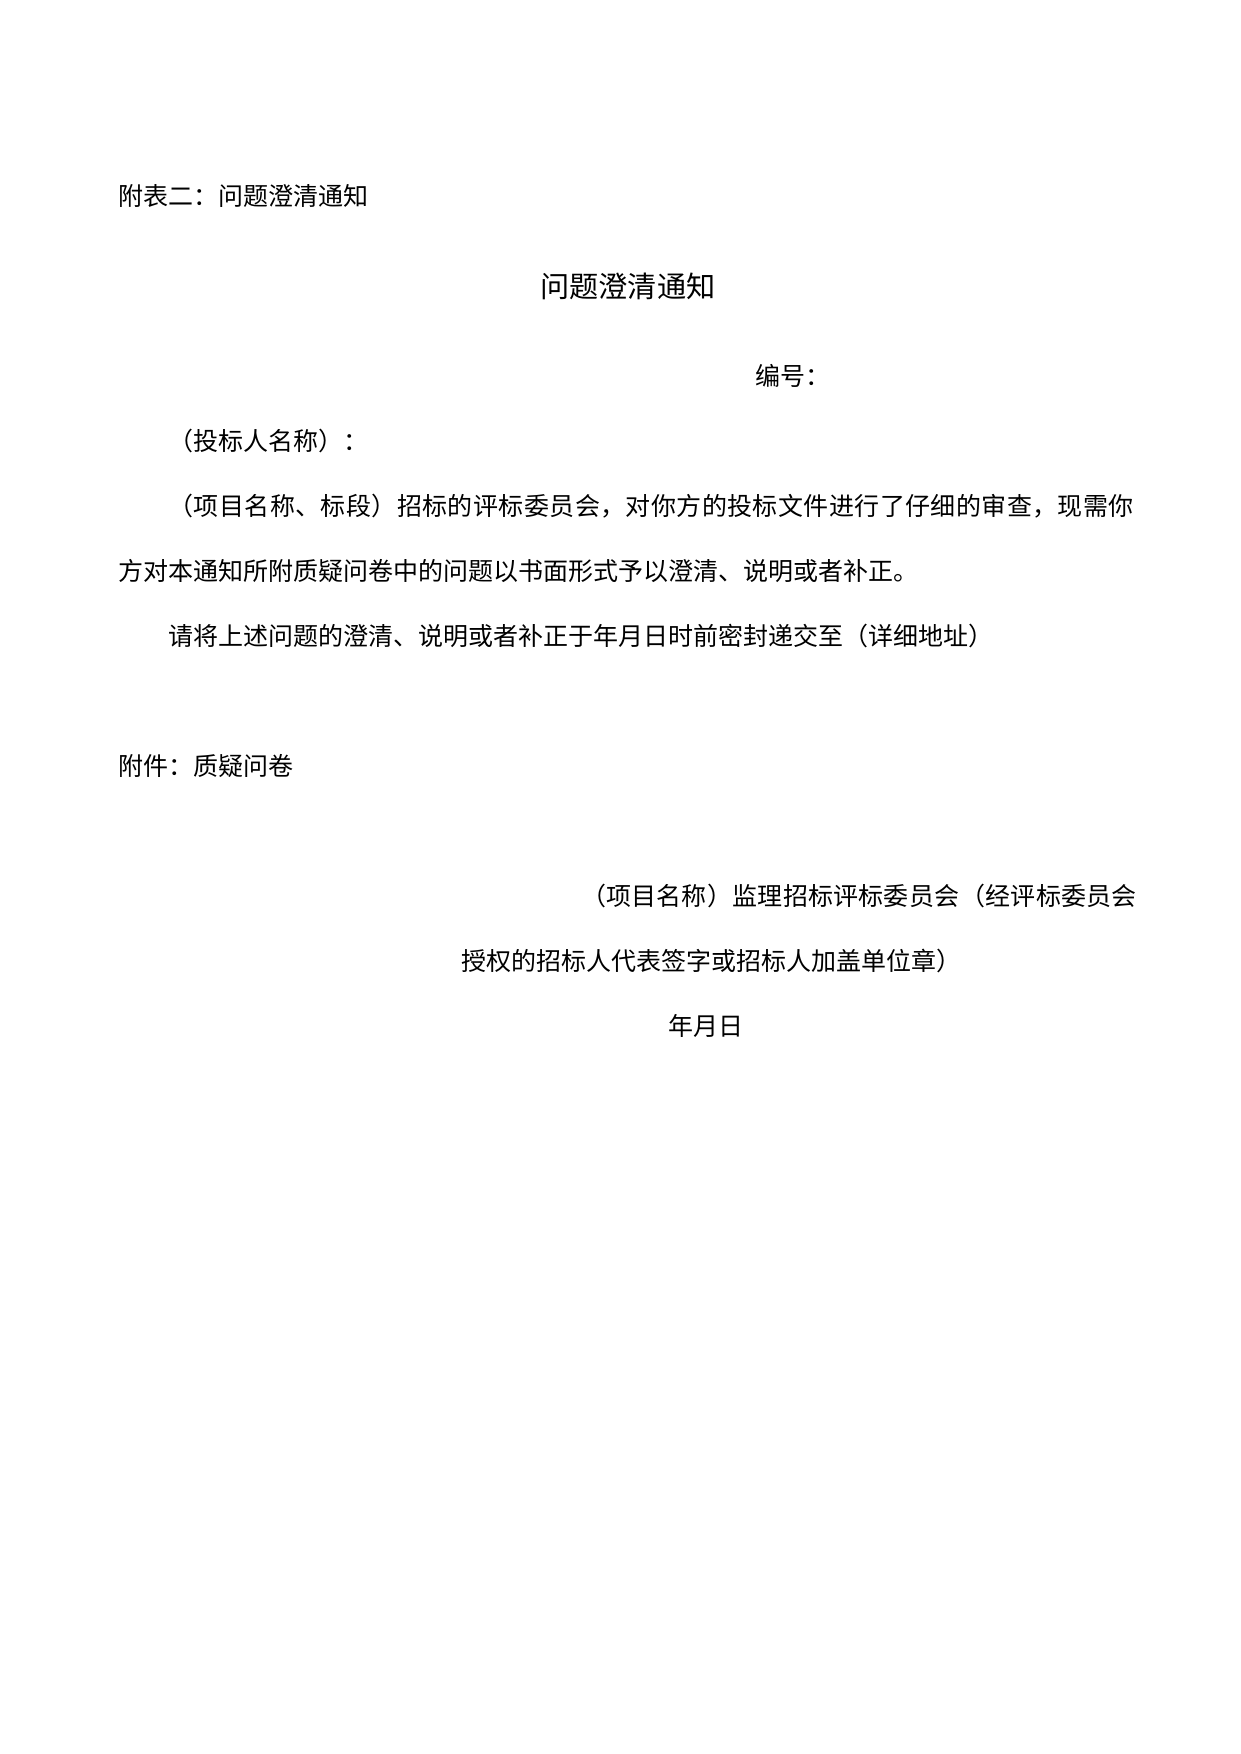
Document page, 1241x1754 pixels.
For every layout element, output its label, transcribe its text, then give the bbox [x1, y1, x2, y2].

text 编号： [118, 342, 1137, 407]
text 附表二：问题澄清通知 [118, 162, 1137, 227]
text （投标人名称）： [118, 407, 1137, 472]
text 问题澄清通知 [118, 252, 1137, 317]
text 年月日 [118, 992, 1137, 1057]
text 请将上述问题的澄清、说明或者补正于年月日时前密封递交至（详细地址） [118, 602, 1137, 667]
text （项目名称、标段）招标的评标委员会，对你方的投标文件进行了仔细的审查，现需你方对本通知所附质疑问卷中的问题以书面形式予以澄清、说明或者补正。 [118, 472, 1137, 602]
text 附件：质疑问卷 [118, 732, 1137, 797]
text （项目名称）监理招标评标委员会（经评标委员会授权的招标人代表签字或招标人加盖单位章） [461, 862, 1137, 992]
